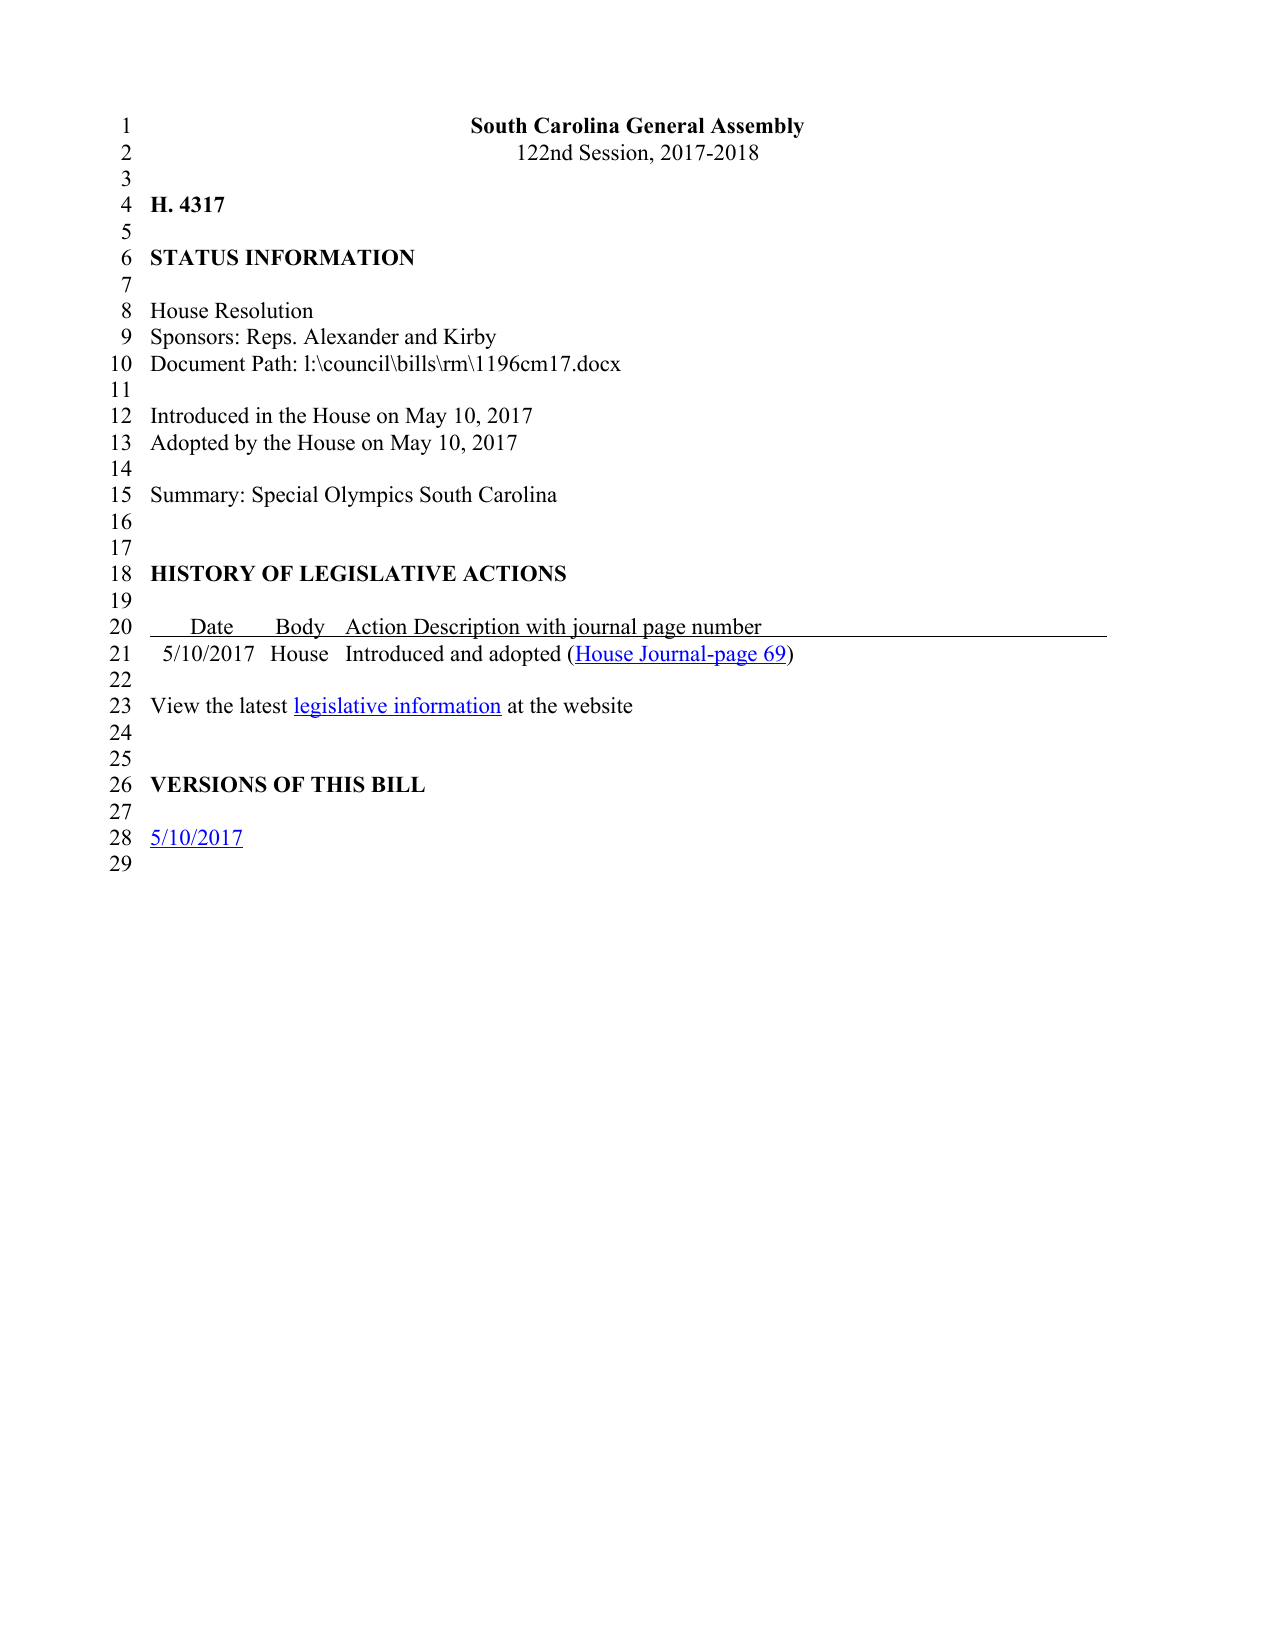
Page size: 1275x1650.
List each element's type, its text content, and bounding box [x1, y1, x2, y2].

text 122nd Session, 2017-2018 [150, 139, 1125, 165]
text Introduced in the House on May 10, 2017 [150, 402, 1125, 429]
text 5/10/2017 [150, 824, 1125, 850]
text Document Path: l:\council\bills\rm\1196cm17.docx [150, 350, 1125, 376]
text HISTORY OF LEGISLATIVE ACTIONS [150, 561, 1125, 587]
text VERSIONS OF THIS BILL [150, 771, 1125, 798]
text Sponsors: Reps. Alexander and Kirby [150, 323, 1125, 350]
text South Carolina General Assembly [150, 112, 1125, 139]
text Adopted by the House on May 10, 2017 [150, 429, 1125, 455]
text Date Body Action Description with journal page number [150, 613, 1125, 639]
text H. 4317 [150, 192, 1125, 218]
text 5/10/2017 House Introduced and adopted (House Journal-page 69) [150, 639, 1125, 666]
text House Resolution [150, 297, 1125, 323]
text View the latest legislative information at the website [150, 692, 1125, 719]
text STATUS INFORMATION [150, 244, 1125, 271]
text Summary: Special Olympics South Carolina [150, 481, 1125, 508]
